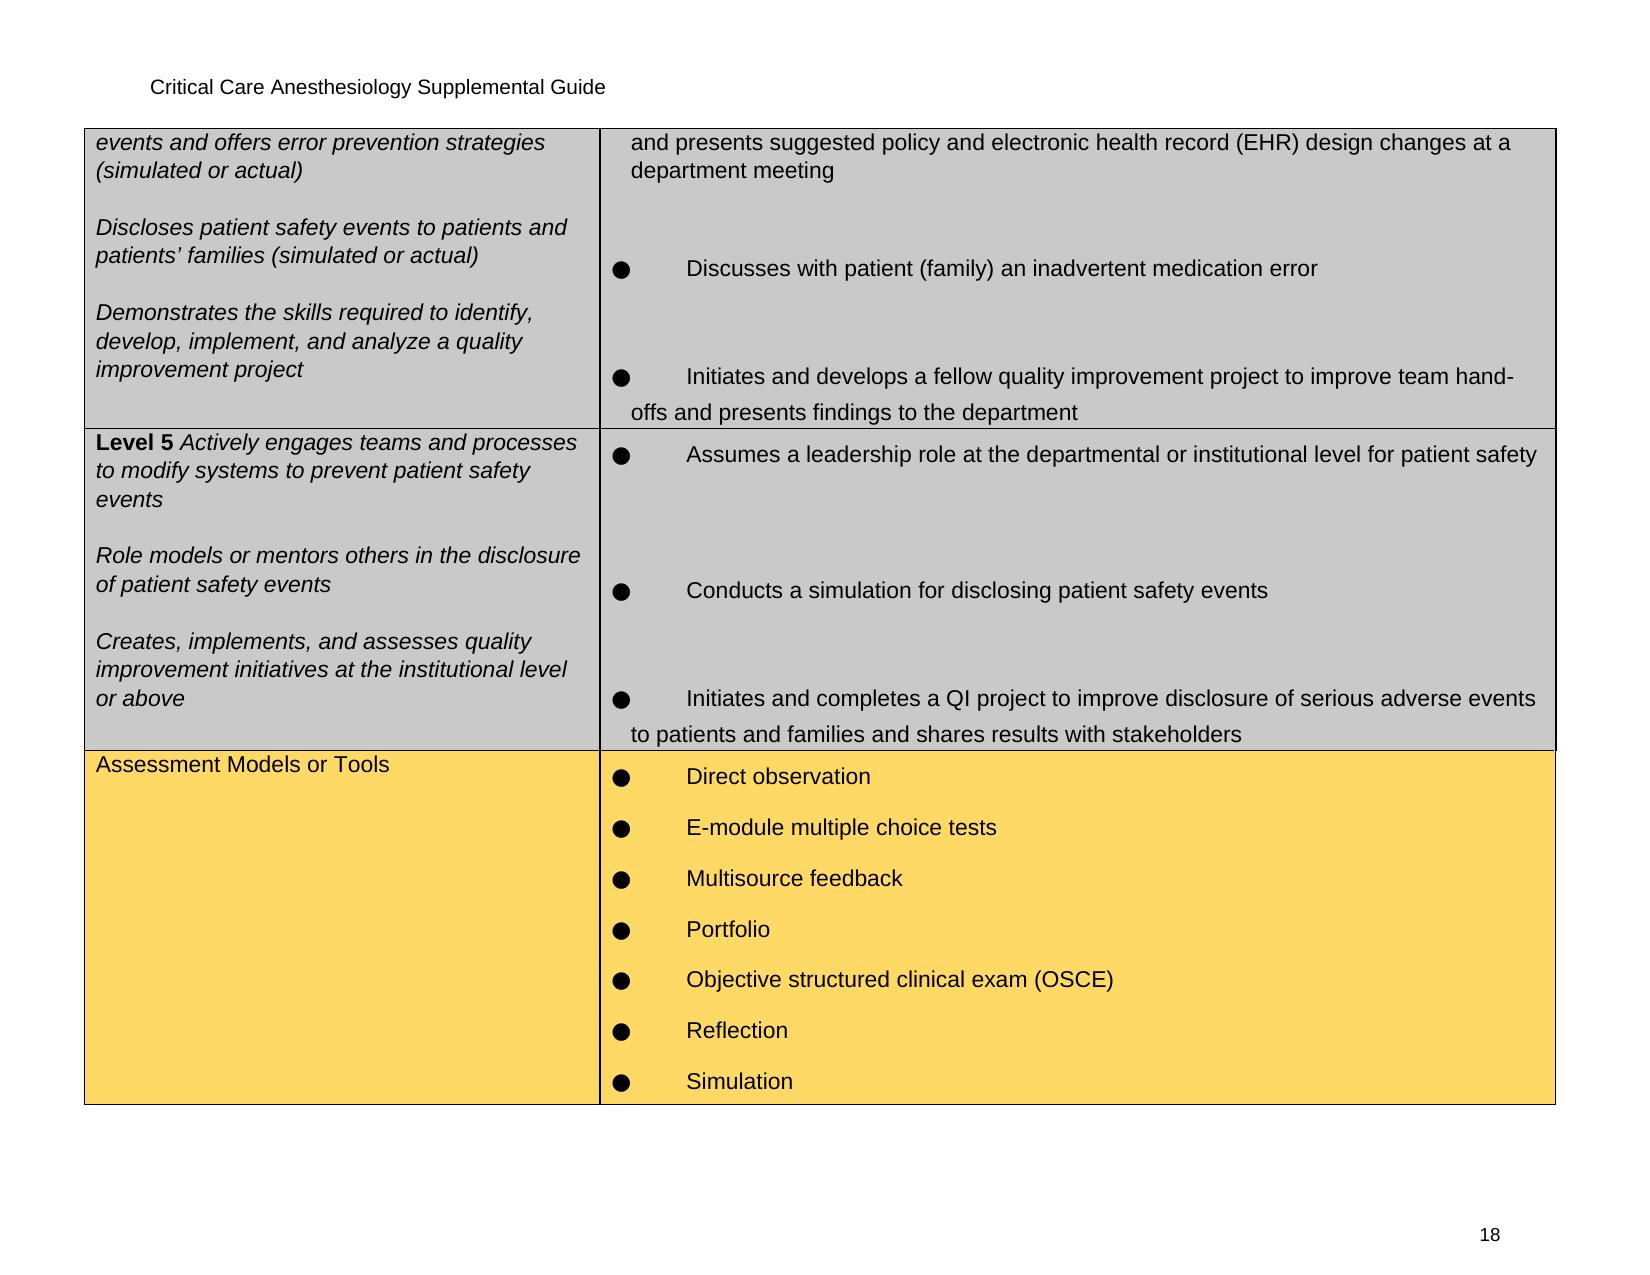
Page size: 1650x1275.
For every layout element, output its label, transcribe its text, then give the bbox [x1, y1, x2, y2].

table_cell Assumes a leadership role at the departmental or institutional level for patient safety Conducts a simulation for disclosing patient safety events Initiates and completes a QI project to improve disclosure of serious adverse events to patients and families and shares results with stakeholders [601, 429, 1555, 750]
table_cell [85, 129, 599, 428]
table_cell Direct observation E-module multiple choice tests Multisource feedback Portfolio Objective structured clinical exam (OSCE) Reflection Simulation [601, 750, 1555, 1104]
table_cell Level 5 Actively engages teams and processes to modify systems to prevent patient safety events Role models or mentors others in the disclosure of patient safety events Creates, implements, and assesses quality improvement initiatives at the institutional level or above [85, 429, 599, 750]
table_cell Assessment Models or Tools [85, 751, 599, 1104]
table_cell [601, 129, 1555, 428]
